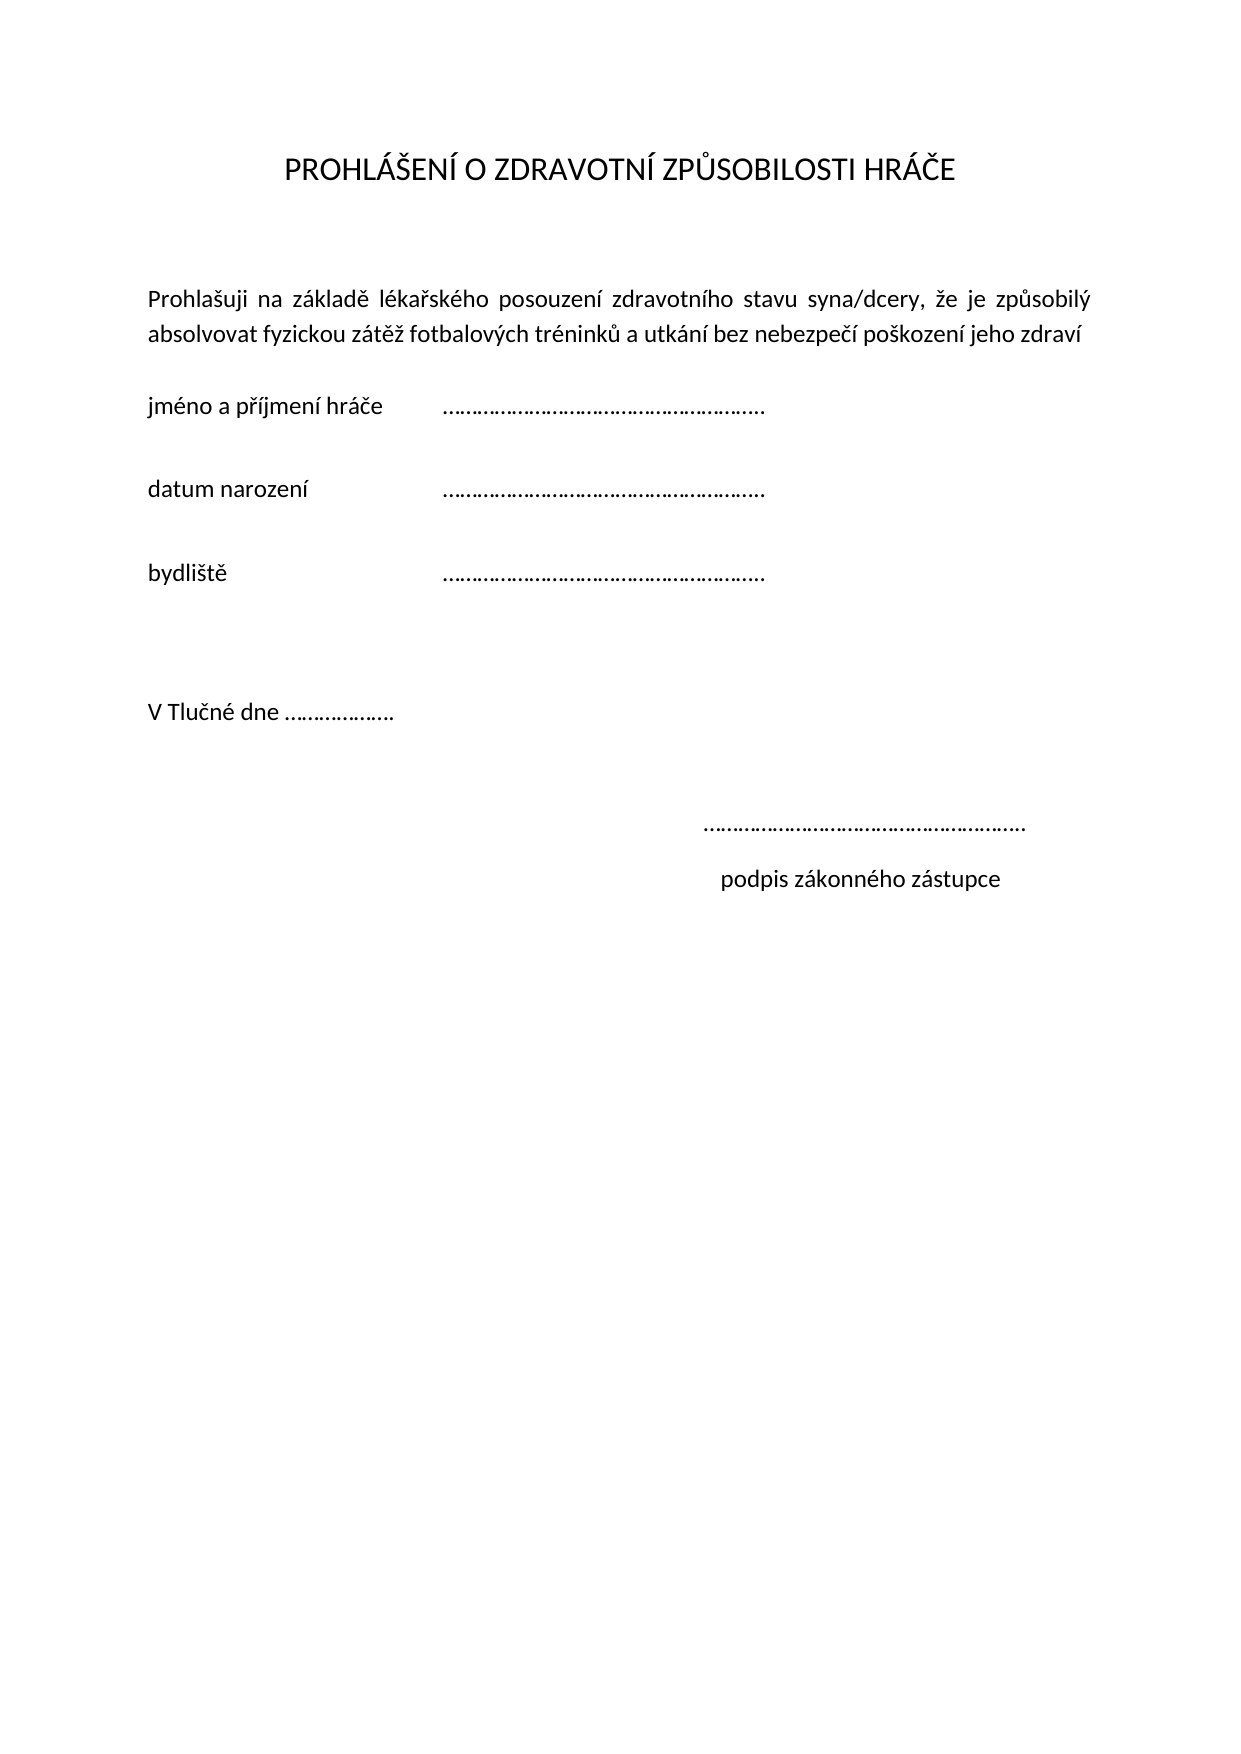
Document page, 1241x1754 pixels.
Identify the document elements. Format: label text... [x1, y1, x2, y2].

text ……………………………………………….. [664, 807, 1093, 838]
text jméno a příjmení hráče ……………………………………………….. [148, 390, 1093, 421]
text podpis zákonného zástupce [664, 863, 1093, 894]
text bydliště ……………………………………………….. [148, 557, 1093, 587]
text datum narození ……………………………………………….. [148, 473, 1093, 504]
text V Tlučné dne ………………. [148, 696, 1093, 726]
text PROHLÁŠENÍ O ZDRAVOTNÍ ZPŮSOBILOSTI HRÁČE [148, 148, 1093, 188]
text Prohlašuji na základě lékařského posouzení zdravotního stavu syna/dcery, že je způsobilý absolvovat fyzickou zátěž fotbalových tréninků a utkání bez nebezpečí poškození jeho zdraví [148, 283, 1093, 348]
